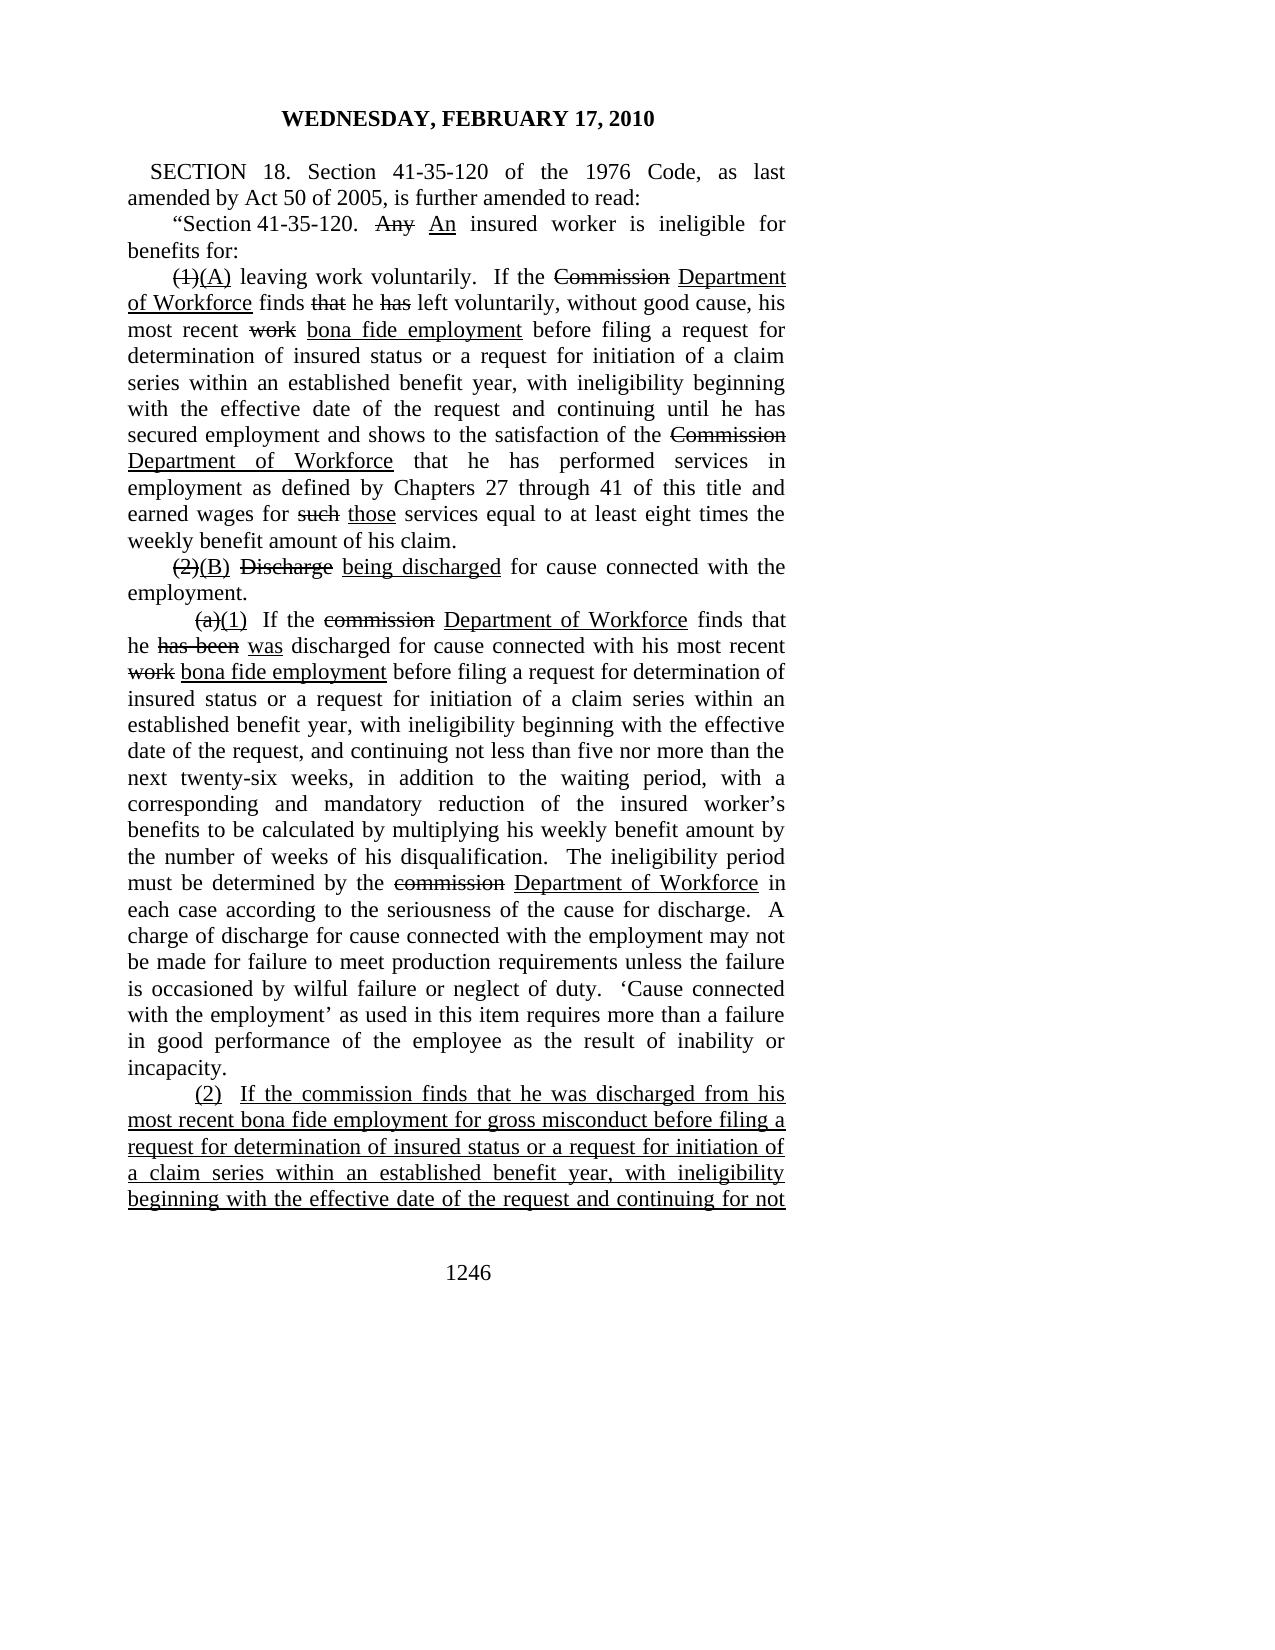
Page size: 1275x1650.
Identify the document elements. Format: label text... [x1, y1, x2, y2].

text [127, 1130, 786, 1208]
text “Section 41-35-120. Any An insured worker is ineligible for benefits for: [127, 210, 786, 263]
text (1)(A) leaving work voluntarily. If the Commission Department of Workforce finds that he has left voluntarily, without good cause, his most recent work bona fide employment before filing a request for determination of insured status or a request for initiation of a claim series within an established benefit year, with ineligibility beginning with the effective date of the request and continuing until he has secured employment and shows to the satisfaction of the Commission Department of Workforce that he has performed services in employment as defined by Chapters 27 through 41 of this title and earned wages for such those services equal to at least eight times the weekly benefit amount of his claim. [127, 263, 786, 553]
text (2)(B) Discharge being discharged for cause connected with the employment. [127, 553, 786, 606]
text (a)(1) If the commission Department of Workforce finds that he has been was discharged for cause connected with his most recent work bona fide employment before filing a request for determination of insured status or a request for initiation of a claim series within an established benefit year, with ineligibility beginning with the effective date of the request, and continuing not less than five nor more than the next twenty-six weeks, in addition to the waiting period, with a corresponding and mandatory reduction of the insured worker’s benefits to be calculated by multiplying his weekly benefit amount by the number of weeks of his disqualification. The ineligibility period must be determined by the commission Department of Workforce in each case according to the seriousness of the cause for discharge. A charge of discharge for cause connected with the employment may not be made for failure to meet production requirements unless the failure is occasioned by wilful failure or neglect of duty. ‘Cause connected with the employment’ as used in this item requires more than a failure in good performance of the employee as the result of inability or incapacity. [127, 606, 786, 1080]
text SECTION 18. Section 41-35-120 of the 1976 Code, as last amended by Act 50 of 2005, is further amended to read: [127, 158, 786, 210]
